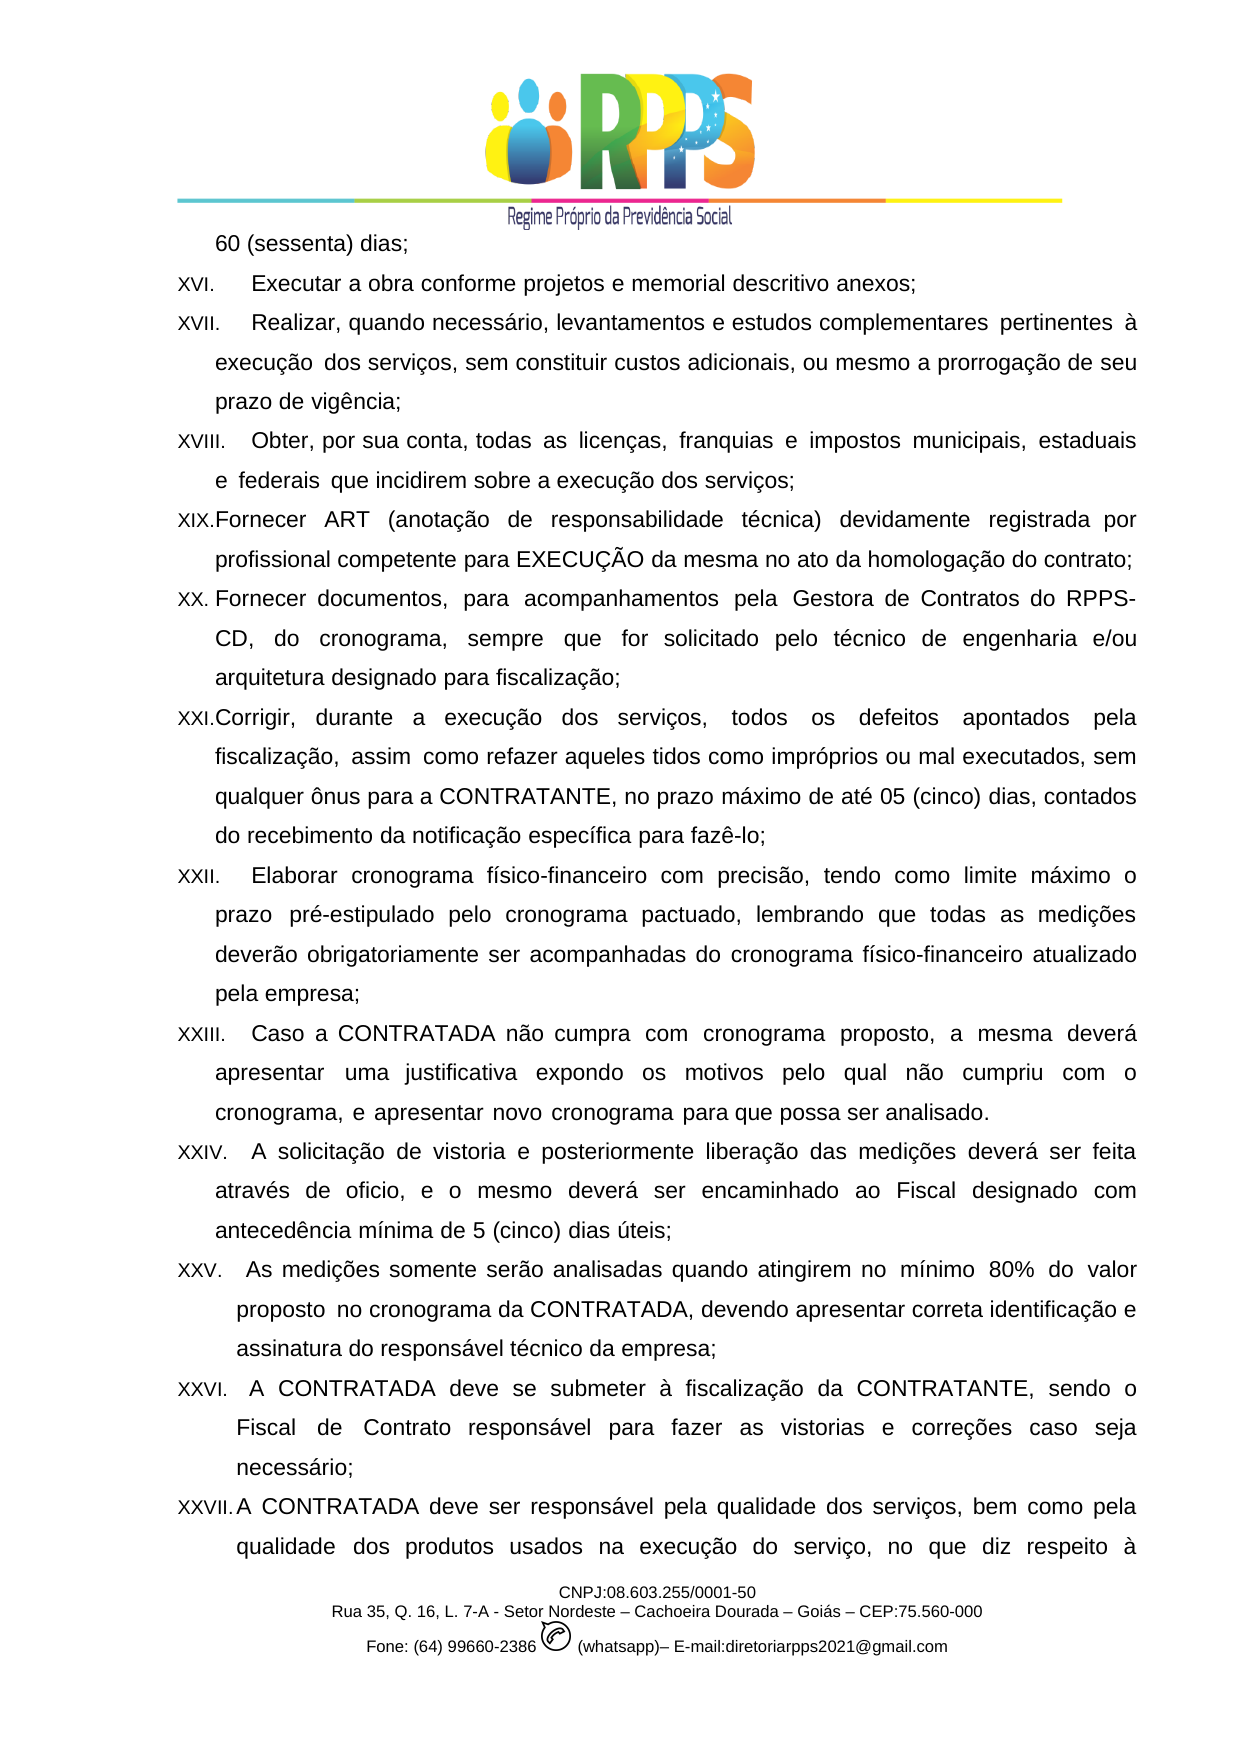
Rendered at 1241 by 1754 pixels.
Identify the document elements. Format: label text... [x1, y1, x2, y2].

list A solicitação de vistoria e posteriormente liberação das medições deverá ser feita através de oficio, e o mesmo deverá ser encaminhado ao Fiscal designado com antecedência mínima de 5 (cinco) dias úteis; [177, 1138, 1137, 1243]
list Elaborar cronograma físico-financeiro com precisão, tendo como limite máximo o prazo pré-estipulado pelo cronograma pactuado, lembrando que todas as medições deverão obrigatoriamente ser acompanhadas do cronograma físico-financeiro atualizado pela empresa; [177, 862, 1137, 1006]
list Caso a CONTRATADA não cumpra com cronograma proposto, a mesma deverá apresentar uma justificativa expondo os motivos pelo qual não cumpriu com o cronograma, e apresentar novo cronograma para que possa ser analisado. [177, 1019, 1137, 1125]
list Deverá a CONTRATADA cumprir o prazo previsto para entrega da obra, estimado em até 60 (sessenta) dias; [177, 230, 1137, 256]
picture [541, 1621, 571, 1651]
list Obter, por sua conta, todas as licenças, franquias e impostos municipais, estaduais e federais que incidirem sobre a execução dos serviços; [177, 427, 1137, 493]
list A CONTRATADA deve se submeter à fiscalização da CONTRATANTE, sendo o Fiscal de Contrato responsável para fazer as vistorias e correções caso seja necessário; [177, 1375, 1137, 1480]
list Fornecer ART (anotação de responsabilidade técnica) devidamente registrada por profissional competente para EXECUÇÃO da mesma no ato da homologação do contrato; [177, 506, 1137, 572]
list Corrigir, durante a execução dos serviços, todos os defeitos apontados pela fiscalização, assim como refazer aqueles tidos como impróprios ou mal executados, sem qualquer ônus para a CONTRATANTE, no prazo máximo de até 05 (cinco) dias, contados do recebimento da notificação específica para fazê-lo; [177, 704, 1137, 848]
list Executar a obra conforme projetos e memorial descritivo anexos; [177, 269, 1137, 296]
picture [177, 73, 1063, 230]
list As medições somente serão analisadas quando atingirem no mínimo 80% do valor proposto no cronograma da CONTRATADA, devendo apresentar correta identificação e assinatura do responsável técnico da empresa; [177, 1256, 1137, 1362]
list Realizar, quando necessário, levantamentos e estudos complementares pertinentes à execução dos serviços, sem constituir custos adicionais, ou mesmo a prorrogação de seu prazo de vigência; [177, 309, 1137, 414]
list Fornecer documentos, para acompanhamentos pela Gestora de Contratos do RPPS-CD, do cronograma, sempre que for solicitado pelo técnico de engenharia e/ou arquitetura designado para fiscalização; [177, 585, 1137, 691]
